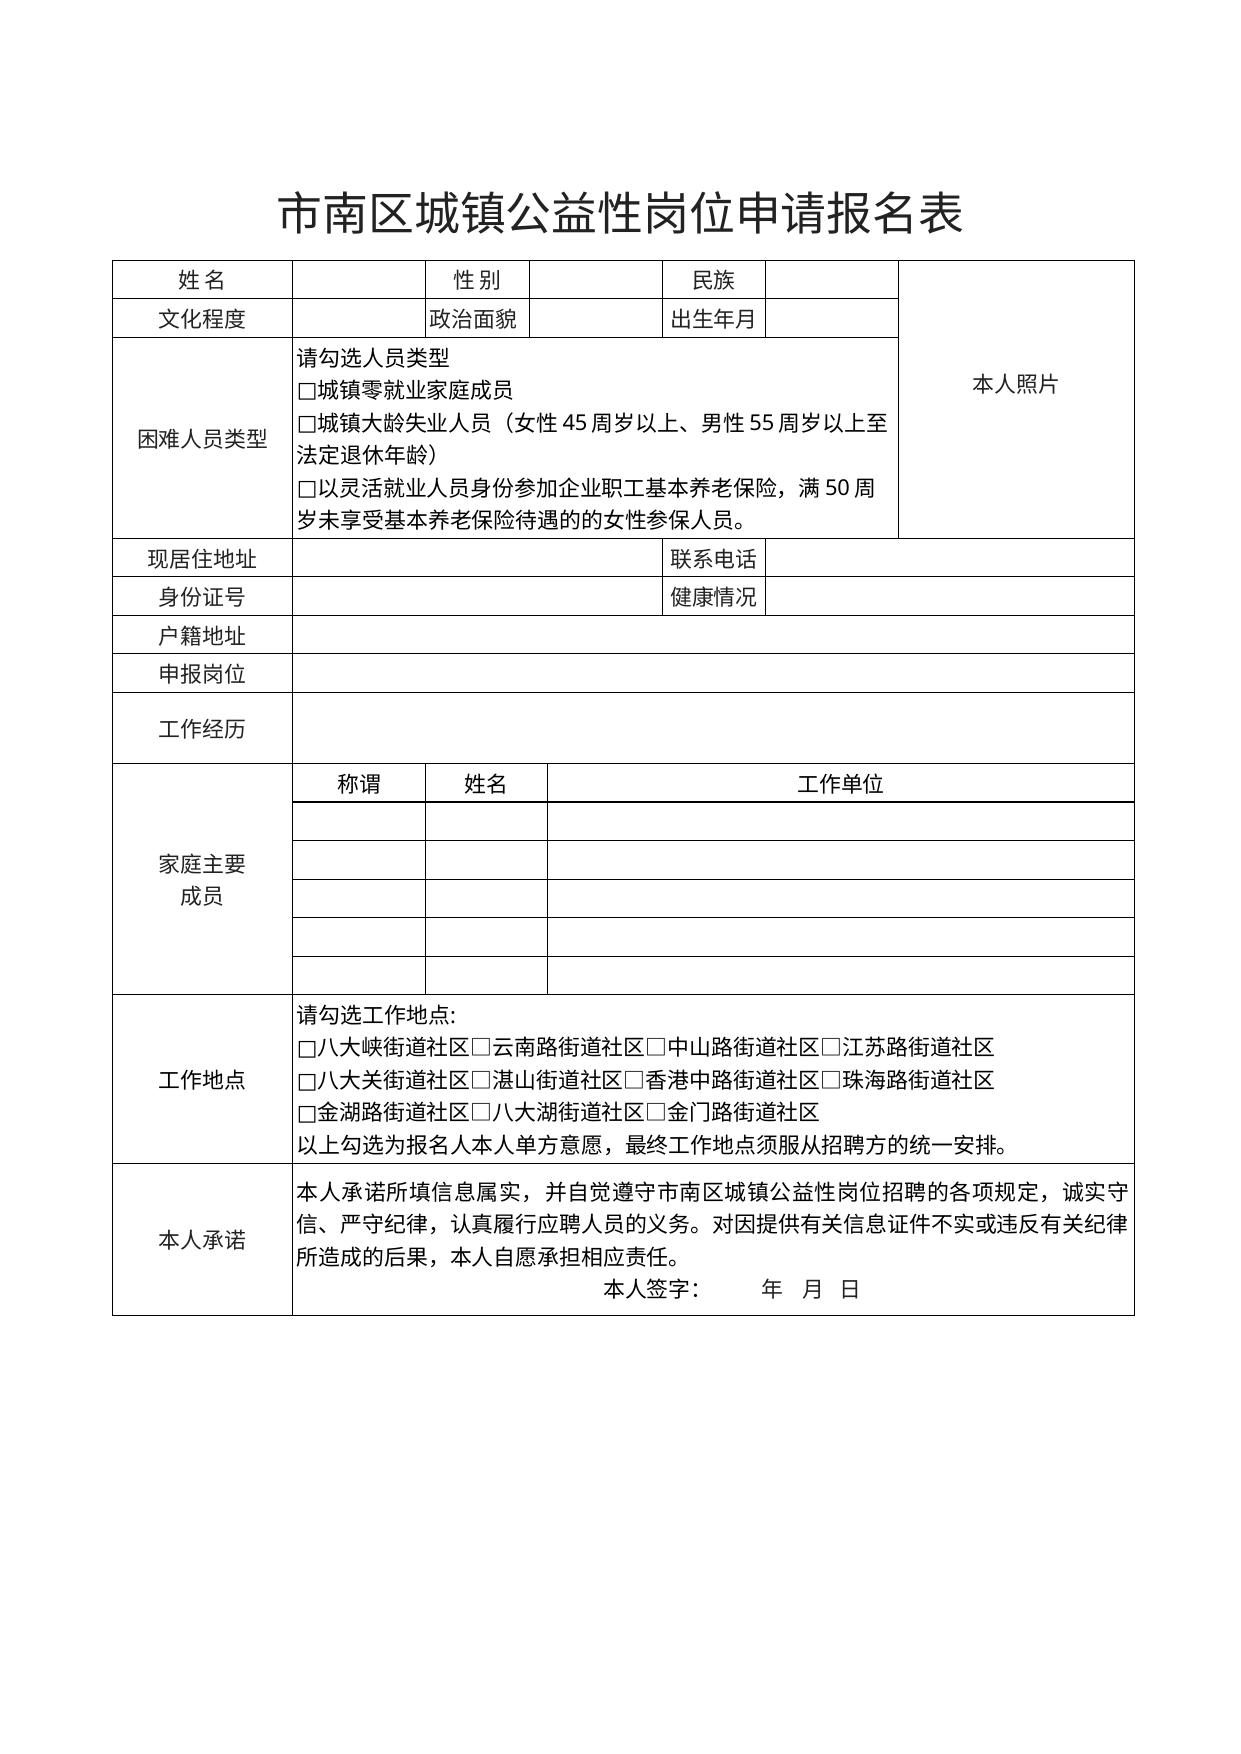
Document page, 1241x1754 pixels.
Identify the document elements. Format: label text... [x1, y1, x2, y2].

table_cell 姓名 [426, 764, 547, 801]
table_cell 称谓 [293, 764, 425, 801]
table_cell [766, 539, 1134, 576]
table_cell 申报岗位 [113, 654, 292, 692]
table_cell 健康情况 [663, 577, 765, 615]
table_cell [530, 299, 662, 337]
table_cell 工作地点 [113, 995, 292, 1163]
table_cell 家庭主要 成员 [113, 764, 292, 994]
table_cell [548, 841, 1134, 878]
table_cell 身份证号 [113, 577, 292, 615]
table_cell [426, 880, 547, 917]
table_cell [426, 803, 547, 840]
table_cell [548, 957, 1134, 994]
table_cell 工作经历 [113, 693, 292, 763]
table_header 本人照片 [899, 261, 1134, 538]
table_cell [548, 880, 1134, 917]
table_header 性 别 [426, 261, 529, 298]
table_cell 联系电话 [663, 539, 765, 576]
table_cell 现居住地址 [113, 539, 292, 576]
table_cell [426, 918, 547, 956]
table_cell [293, 841, 425, 878]
table_cell [293, 616, 1134, 653]
table_cell [548, 918, 1134, 956]
table_cell [293, 299, 425, 337]
table_cell [293, 577, 662, 615]
table_cell [548, 803, 1134, 840]
table_cell 工作单位 [548, 764, 1134, 801]
table_cell [293, 803, 425, 840]
table_cell 本人承诺 [113, 1164, 292, 1315]
table_cell [293, 957, 425, 994]
table_cell [293, 693, 1134, 763]
table_cell [293, 918, 425, 956]
text 市南区城镇公益性岗位申请报名表 [112, 162, 1128, 259]
table_cell 困难人员类型 [113, 338, 292, 538]
table_header 民族 [663, 261, 765, 298]
table_header [766, 261, 898, 298]
table_cell [426, 841, 547, 878]
table_cell 户籍地址 [113, 616, 292, 653]
table_cell 本人承诺所填信息属实，并自觉遵守市南区城镇公益性岗位招聘的各项规定，诚实守信、严守纪律，认真履行应聘人员的义务。对因提供有关信息证件不实或违反有关纪律所造成的后果，本人自愿承担相应责任。 本人签字： 年 月 日 [293, 1164, 1134, 1315]
table_cell [766, 577, 1134, 615]
table_header [293, 261, 425, 298]
table_cell [293, 539, 662, 576]
table_cell 请勾选人员类型 □城镇零就业家庭成员 □城镇大龄失业人员（女性45周岁以上、男性55周岁以上至法定退休年龄） □以灵活就业人员身份参加企业职工基本养老保险，满50周岁未享受基本养老保险待遇的的女性参保人员。 [293, 338, 898, 538]
table_cell [293, 880, 425, 917]
table_cell 出生年月 [663, 299, 765, 337]
table_cell [293, 654, 1134, 692]
table_cell 文化程度 [113, 299, 292, 337]
table_cell [766, 299, 898, 337]
table_cell [426, 957, 547, 994]
table_cell 请勾选工作地点: □八大峡街道社区□云南路街道社区□中山路街道社区□江苏路街道社区 □八大关街道社区□湛山街道社区□香港中路街道社区□珠海路街道社区 □金湖路街道社区□八大湖街道社区□金门路街道社区 以上勾选为报名人本人单方意愿，最终工作地点须服从招聘方的统一安排。 [293, 995, 1134, 1163]
table_header 姓 名 [113, 261, 292, 298]
table_header [530, 261, 662, 298]
table_cell 政治面貌 [426, 299, 529, 337]
